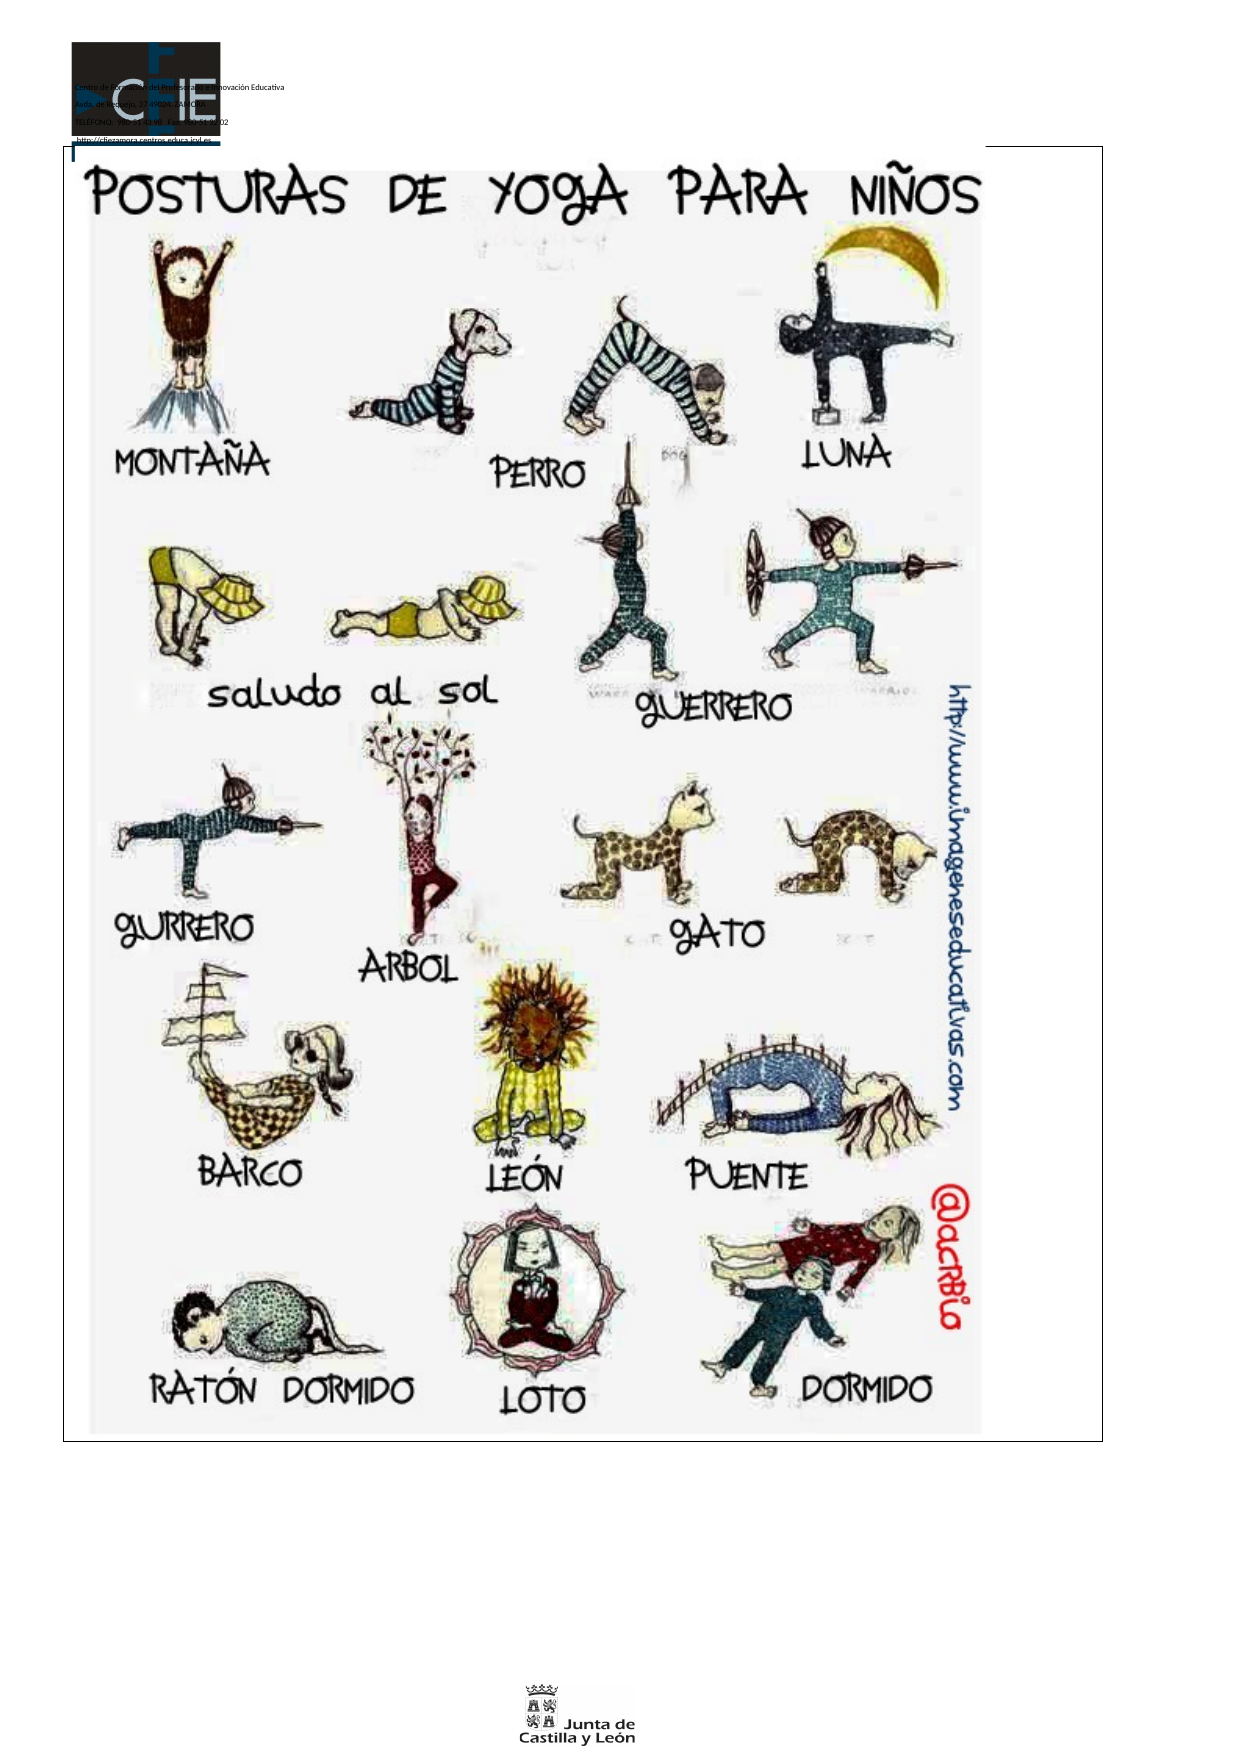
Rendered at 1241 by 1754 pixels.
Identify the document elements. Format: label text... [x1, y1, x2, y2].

picture [71, 42, 221, 142]
picture [74, 146, 986, 1439]
picture [519, 1684, 635, 1746]
